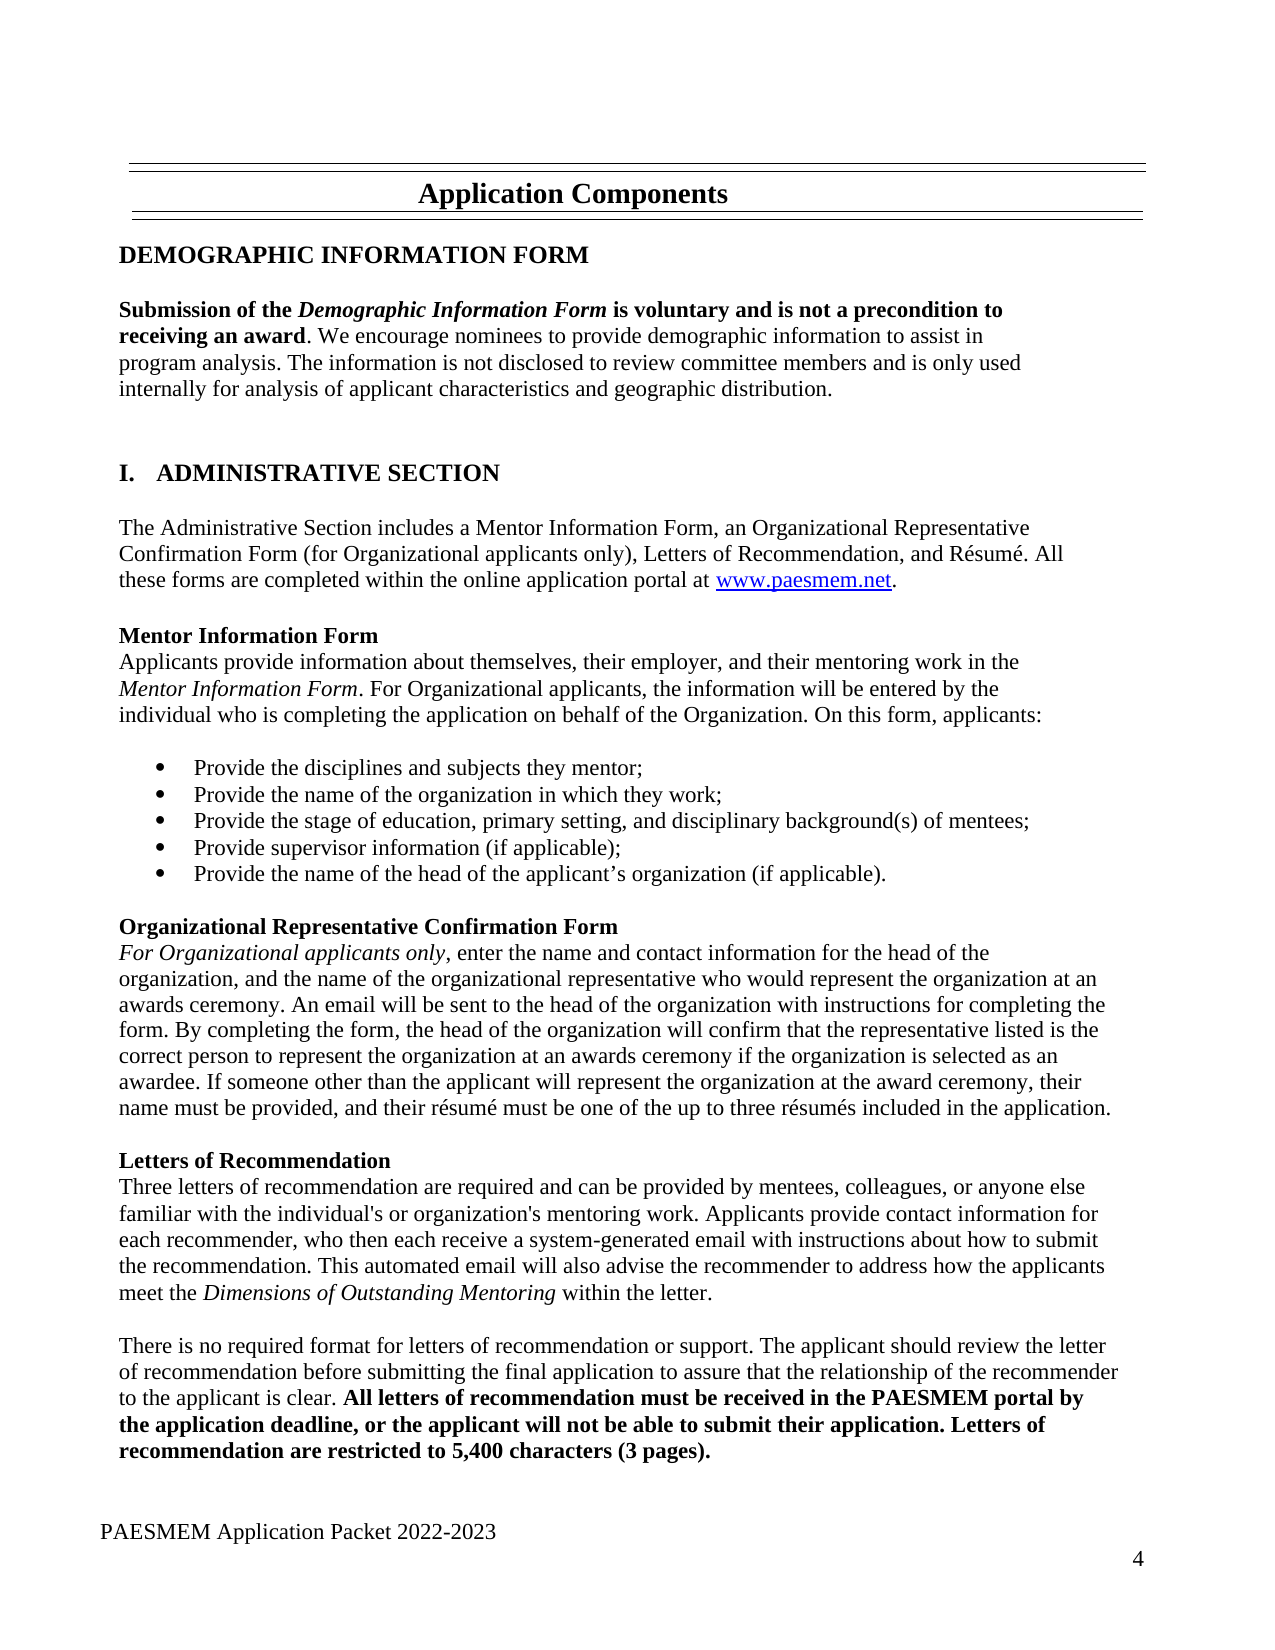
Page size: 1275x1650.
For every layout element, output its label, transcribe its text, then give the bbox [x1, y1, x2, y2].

subtitle Application Components [119, 176, 1027, 209]
subtitle Mentor Information Form [119, 622, 1144, 648]
text For Organizational applicants only, enter the name and contact information for the head of the organization, and the name of the organizational representative who would represent the organization at an awards ceremony. An email will be sent to the head of the organization with instructions for completing the form. By completing the form, the head of the organization will confirm that the representative listed is the correct person to represent the organization at an awards ceremony if the organization is selected as an awardee. If someone other than the applicant will represent the organization at the award ceremony, their name must be provided, and their résumé must be one of the up to three résumés included in the application. [119, 939, 1113, 1120]
subtitle Organizational Representative Confirmation Form [119, 913, 1144, 939]
subtitle Letters of Recommendation [119, 1147, 1144, 1173]
text Submission of the Demographic Information Form is voluntary and is not a precondition to receiving an award. We encourage nominees to provide demographic information to assist in program analysis. The information is not disclosed to review committee members and is only used internally for analysis of applicant characteristics and geographic distribution. [119, 296, 1066, 402]
list Provide supervisor information (if applicable); [156, 834, 1075, 860]
subtitle DEMOGRAPHIC INFORMATION FORM [119, 240, 1144, 269]
list Provide the name of the organization in which they work; [156, 781, 1075, 807]
text There is no required format for letters of recommendation or support. The applicant should review the letter of recommendation before submitting the final application to assure that the relationship of the recommender to the applicant is clear. All letters of recommendation must be received in the PAESMEM portal by the application deadline, or the applicant will not be able to submit their application. Letters of recommendation are restricted to 5,400 characters (3 pages). [119, 1332, 1120, 1463]
list Provide the disciplines and subjects they mentor; [156, 754, 1075, 780]
text The Administrative Section includes a Mentor Information Form, an Organizational Representative Confirmation Form (for Organizational applicants only), Letters of Recommendation, and Résumé. All these forms are completed within the online application portal at www.paesmem.net. [119, 514, 1109, 593]
text Three letters of recommendation are required and can be provided by mentees, colleagues, or anyone else familiar with the individual's or organization's mentoring work. Applicants provide contact information for each recommender, who then each receive a system-generated email with instructions about how to submit the recommendation. This automated email will also advise the recommender to address how the applicants meet the Dimensions of Outstanding Mentoring within the letter. [119, 1173, 1120, 1305]
list Provide the name of the head of the applicant’s organization (if applicable). [156, 860, 1075, 887]
list Provide the stage of education, primary setting, and disciplinary background(s) of mentees; [156, 807, 1075, 833]
text Applicants provide information about themselves, their employer, and their mentoring work in the Mentor Information Form. For Organizational applicants, the information will be entered by the individual who is completing the application on behalf of the Organization. On this form, applicants: [119, 648, 1075, 727]
subtitle ADMINISTRATIVE SECTION [119, 458, 1144, 486]
